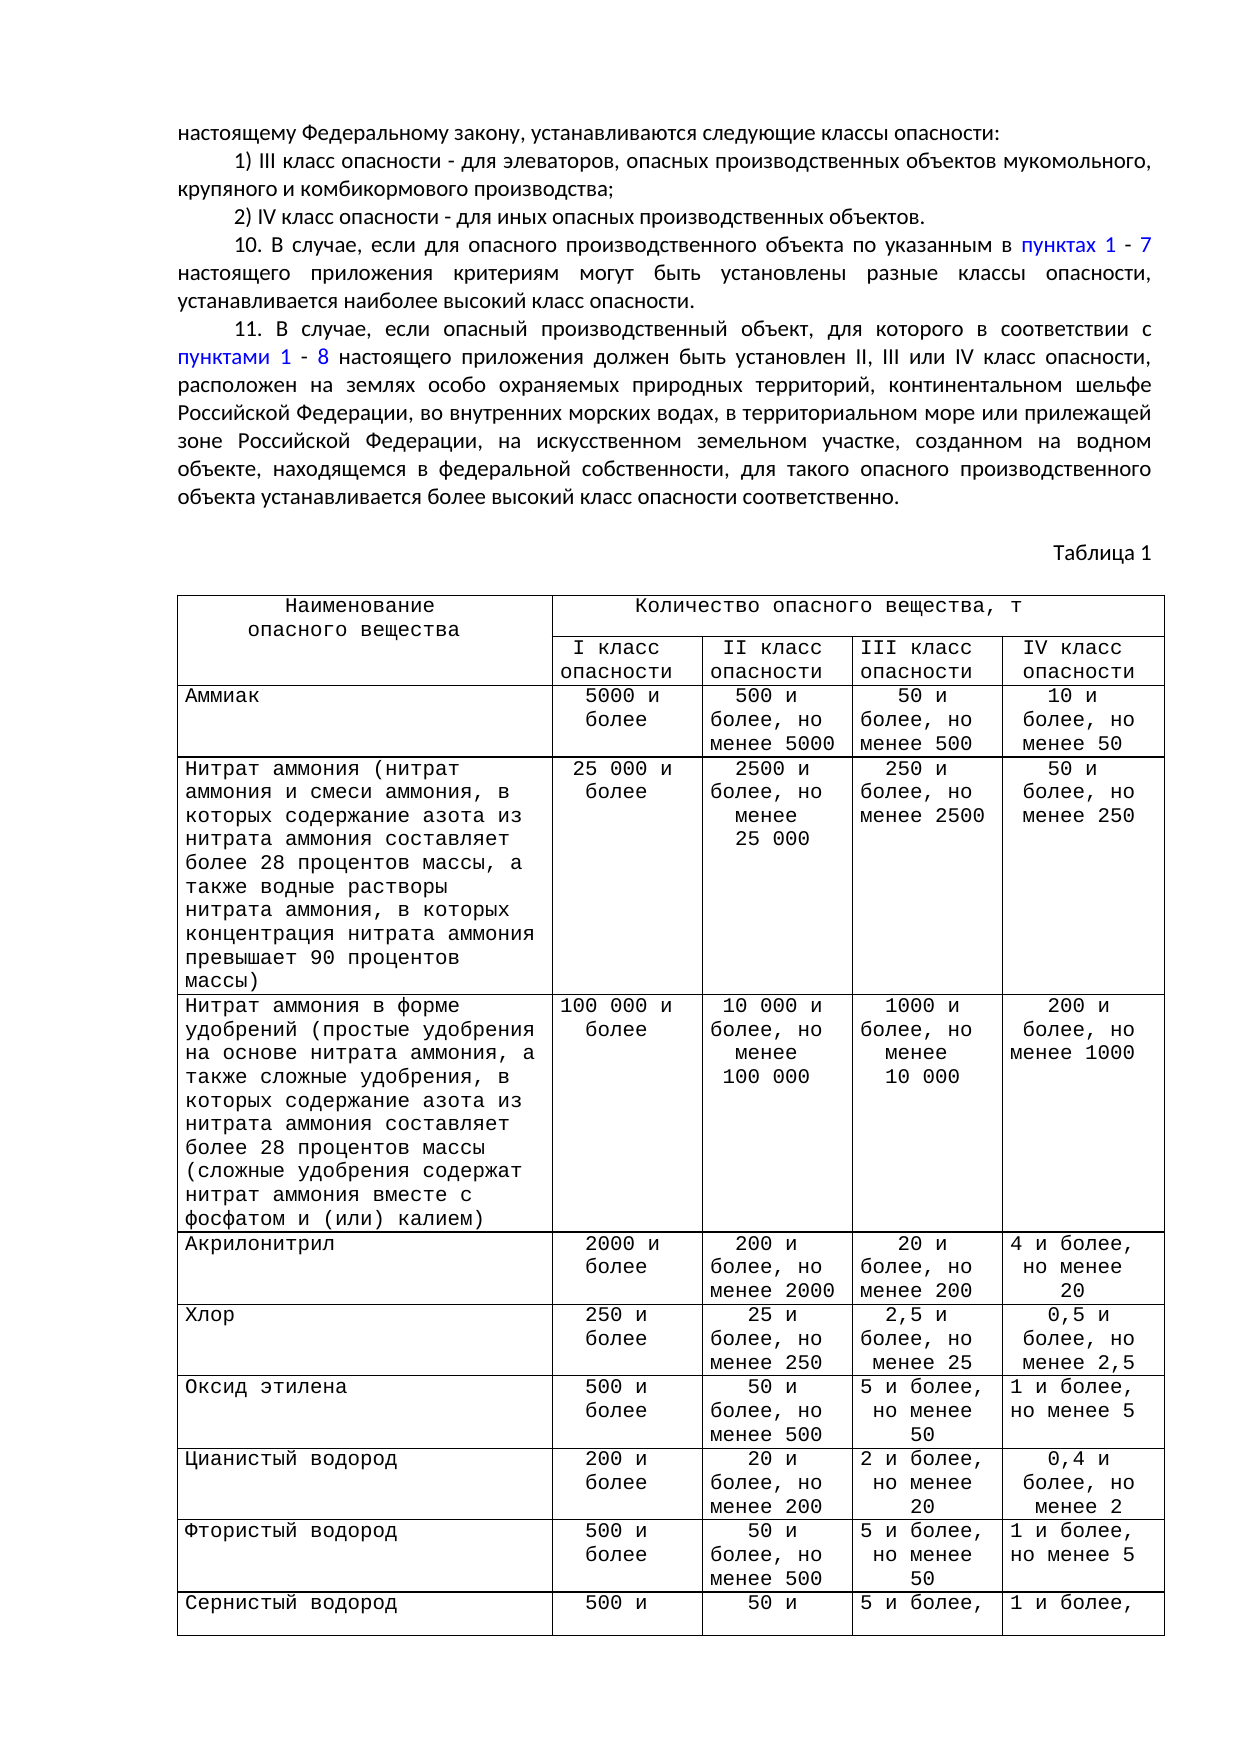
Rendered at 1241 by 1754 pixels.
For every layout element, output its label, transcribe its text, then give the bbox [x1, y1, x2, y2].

table_header Наименование опасного вещества [178, 596, 552, 684]
table_cell 200 и более, но менее 1000 [1003, 995, 1164, 1231]
table_cell 5 и более, но менее 50 [853, 1376, 1002, 1447]
table_cell 100 000 и более [553, 995, 702, 1231]
table_cell Оксид этилена [178, 1376, 552, 1447]
table_cell Фтористый водород [178, 1520, 552, 1591]
table_cell 1 и более, но менее 5 [1003, 1376, 1164, 1447]
table_cell 2 и более, но менее 20 [853, 1449, 1002, 1519]
table_cell 200 и более [553, 1449, 702, 1519]
table_cell 500 и более, но менее 5000 [703, 686, 852, 756]
table_cell 500 и более [553, 1376, 702, 1447]
table_cell 0,5 и более, но менее 2,5 [1003, 1305, 1164, 1375]
table_cell 50 и более, но менее 250 [1003, 758, 1164, 994]
table_cell 2500 и более, но менее 25 000 [703, 758, 852, 994]
table_cell 200 и более, но менее 2000 [703, 1233, 852, 1303]
table_cell I класс опасности [553, 637, 702, 684]
table_cell 5 и более, но менее 50 [853, 1520, 1002, 1591]
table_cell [703, 1593, 852, 1635]
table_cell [1003, 1593, 1164, 1635]
table_cell II класс опасности [703, 637, 852, 684]
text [177, 118, 1152, 146]
table_cell III класс опасности [853, 637, 1002, 684]
table_cell 0,4 и более, но менее 2 [1003, 1449, 1164, 1519]
table_cell 25 000 и более [553, 758, 702, 994]
table_cell 20 и более, но менее 200 [703, 1449, 852, 1519]
table_cell 25 и более, но менее 250 [703, 1305, 852, 1375]
table_cell Нитрат аммония (нитрат аммония и смеси аммония, в которых содержание азота из нитрата аммония составляет более 28 процентов массы, а также водные растворы нитрата аммония, в которых концентрация нитрата аммония превышает 90 процентов массы) [178, 758, 552, 994]
table_cell 50 и более, но менее 500 [853, 686, 1002, 756]
table_header Количество опасного вещества, т [553, 596, 1164, 636]
table_cell 4 и более, но менее 20 [1003, 1233, 1164, 1303]
table_cell 20 и более, но менее 200 [853, 1233, 1002, 1303]
table_cell IV класс опасности [1003, 637, 1164, 684]
table_cell 500 и более [553, 1593, 702, 1635]
text 1) III класс опасности - для элеваторов, опасных производственных объектов мукомольного, крупяного и комбикормового производства; [177, 146, 1152, 202]
text Таблица 1 [177, 538, 1152, 566]
table_cell Нитрат аммония в форме удобрений (простые удобрения на основе нитрата аммония, а также сложные удобрения, в которых содержание азота из нитрата аммония составляет более 28 процентов массы (сложные удобрения содержат нитрат аммония вместе с фосфатом и (или) калием) [178, 995, 552, 1231]
table_cell 1 и более, но менее 5 [1003, 1520, 1164, 1591]
text 10. В случае, если для опасного производственного объекта по указанным в пунктах 1 - 7 настоящего приложения критериям могут быть установлены разные классы опасности, устанавливается наиболее высокий класс опасности. [177, 230, 1152, 314]
table_cell 10 000 и более, но менее 100 000 [703, 995, 852, 1231]
table_cell Акрилонитрил [178, 1233, 552, 1303]
table_cell 50 и более, но менее 500 [703, 1520, 852, 1591]
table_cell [853, 1593, 1002, 1635]
table_cell Аммиак [178, 686, 552, 756]
table_cell 2000 и более [553, 1233, 702, 1303]
table_cell 1000 и более, но менее 10 000 [853, 995, 1002, 1231]
table_cell 250 и более [553, 1305, 702, 1375]
table_cell 5000 и более [553, 686, 702, 756]
table_cell 250 и более, но менее 2500 [853, 758, 1002, 994]
table_cell Хлор [178, 1305, 552, 1375]
table_cell 50 и более, но менее 500 [703, 1376, 852, 1447]
text 11. В случае, если опасный производственный объект, для которого в соответствии с пунктами 1 - 8 настоящего приложения должен быть установлен II, III или IV класс опасности, расположен на землях особо охраняемых природных территорий, континентальном шельфе Российской Федерации, во внутренних морских водах, в территориальном море или прилежащей зоне Российской Федерации, на искусственном земельном участке, созданном на водном объекте, находящемся в федеральной собственности, для такого опасного производственного объекта устанавливается более высокий класс опасности соответственно. [177, 314, 1152, 510]
table_cell 500 и более [553, 1520, 702, 1591]
table_cell 10 и более, но менее 50 [1003, 686, 1164, 756]
text 2) IV класс опасности - для иных опасных производственных объектов. [177, 202, 1152, 230]
table_cell Цианистый водород [178, 1449, 552, 1519]
table_cell Сернистый водород [178, 1593, 552, 1635]
table_cell 2,5 и более, но менее 25 [853, 1305, 1002, 1375]
